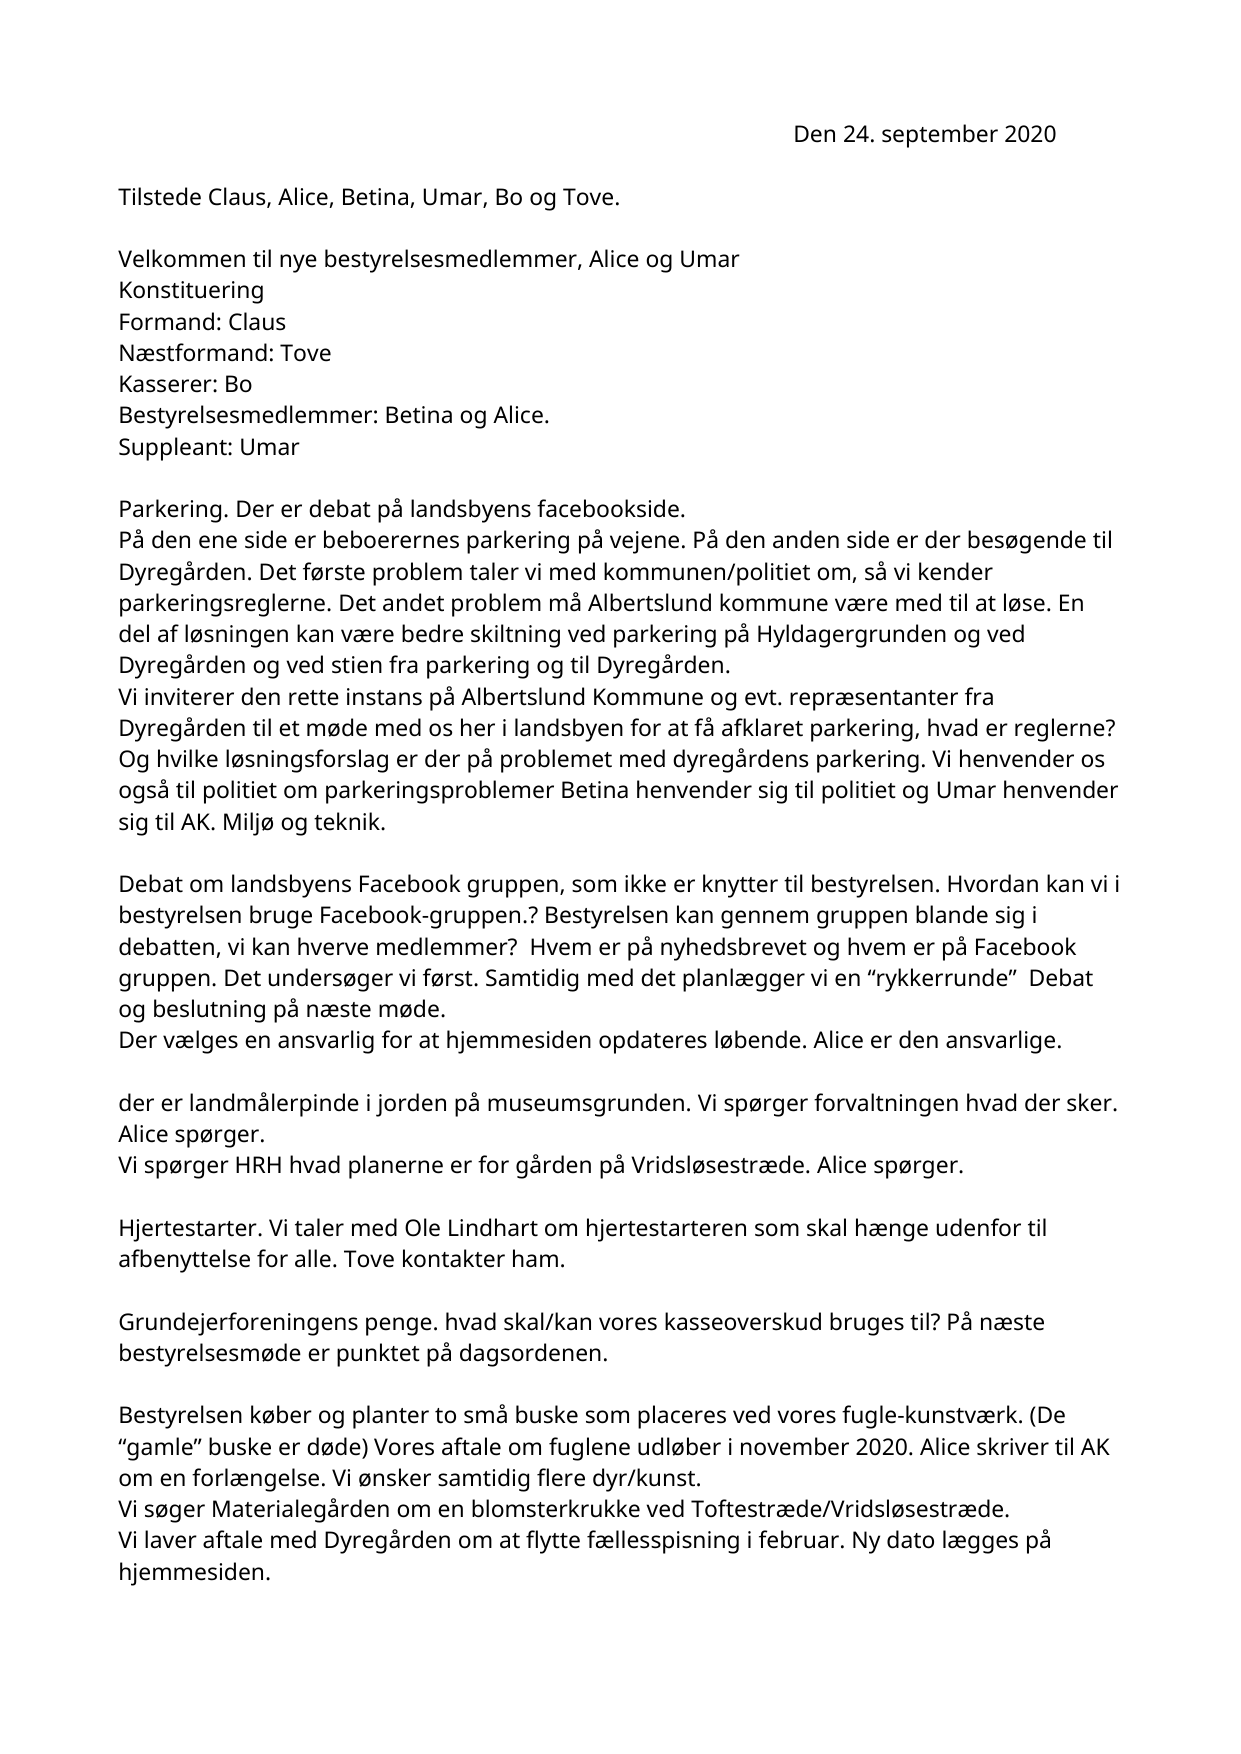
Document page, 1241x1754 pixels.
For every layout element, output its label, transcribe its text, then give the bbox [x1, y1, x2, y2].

text Bestyrelsesmedlemmer: Betina og Alice. [118, 399, 1122, 431]
text der er landmålerpinde i jorden på museumsgrunden. Vi spørger forvaltningen hvad der sker. Alice spørger. [118, 1087, 1122, 1149]
text Tilstede Claus, Alice, Betina, Umar, Bo og Tove. [118, 181, 1122, 212]
text Den 24. september 2020 [118, 118, 1122, 149]
text Kasserer: Bo [118, 368, 1122, 399]
text På den ene side er beboerernes parkering på vejene. På den anden side er der besøgende til Dyregården. Det første problem taler vi med kommunen/politiet om, så vi kender parkeringsreglerne. Det andet problem må Albertslund kommune være med til at løse. En del af løsningen kan være bedre skiltning ved parkering på Hyldagergrunden og ved Dyregården og ved stien fra parkering og til Dyregården. [118, 524, 1122, 681]
text Der vælges en ansvarlig for at hjemmesiden opdateres løbende. Alice er den ansvarlige. [118, 1024, 1122, 1056]
text Grundejerforeningens penge. hvad skal/kan vores kasseoverskud bruges til? På næste bestyrelsesmøde er punktet på dagsordenen. [118, 1306, 1122, 1368]
text Konstituering [118, 274, 1122, 306]
text Vi spørger HRH hvad planerne er for gården på Vridsløsestræde. Alice spørger. [118, 1149, 1122, 1181]
text Vi søger Materialegården om en blomsterkrukke ved Toftestræde/Vridsløsestræde. [118, 1493, 1122, 1524]
text Næstformand: Tove [118, 337, 1122, 368]
text Bestyrelsen køber og planter to små buske som placeres ved vores fugle-kunstværk. (De “gamle” buske er døde) Vores aftale om fuglene udløber i november 2020. Alice skriver til AK om en forlængelse. Vi ønsker samtidig flere dyr/kunst. [118, 1399, 1122, 1493]
text Vi inviterer den rette instans på Albertslund Kommune og evt. repræsentanter fra Dyregården til et møde med os her i landsbyen for at få afklaret parkering, hvad er reglerne? Og hvilke løsningsforslag er der på problemet med dyregårdens parkering. Vi henvender os også til politiet om parkeringsproblemer Betina henvender sig til politiet og Umar henvender sig til AK. Miljø og teknik. [118, 681, 1122, 837]
text Hjertestarter. Vi taler med Ole Lindhart om hjertestarteren som skal hænge udenfor til afbenyttelse for alle. Tove kontakter ham. [118, 1212, 1122, 1274]
text Debat om landsbyens Facebook gruppen, som ikke er knytter til bestyrelsen. Hvordan kan vi i bestyrelsen bruge Facebook-gruppen.? Bestyrelsen kan gennem gruppen blande sig i debatten, vi kan hverve medlemmer? Hvem er på nyhedsbrevet og hvem er på Facebook gruppen. Det undersøger vi først. Samtidig med det planlægger vi en “rykkerrunde” Debat og beslutning på næste møde. [118, 868, 1122, 1024]
text Suppleant: Umar [118, 431, 1122, 462]
text Formand: Claus [118, 306, 1122, 337]
text Vi laver aftale med Dyregården om at flytte fællesspisning i februar. Ny dato lægges på hjemmesiden. [118, 1524, 1122, 1587]
text Parkering. Der er debat på landsbyens facebookside. [118, 493, 1122, 524]
text Velkommen til nye bestyrelsesmedlemmer, Alice og Umar [118, 243, 1122, 274]
